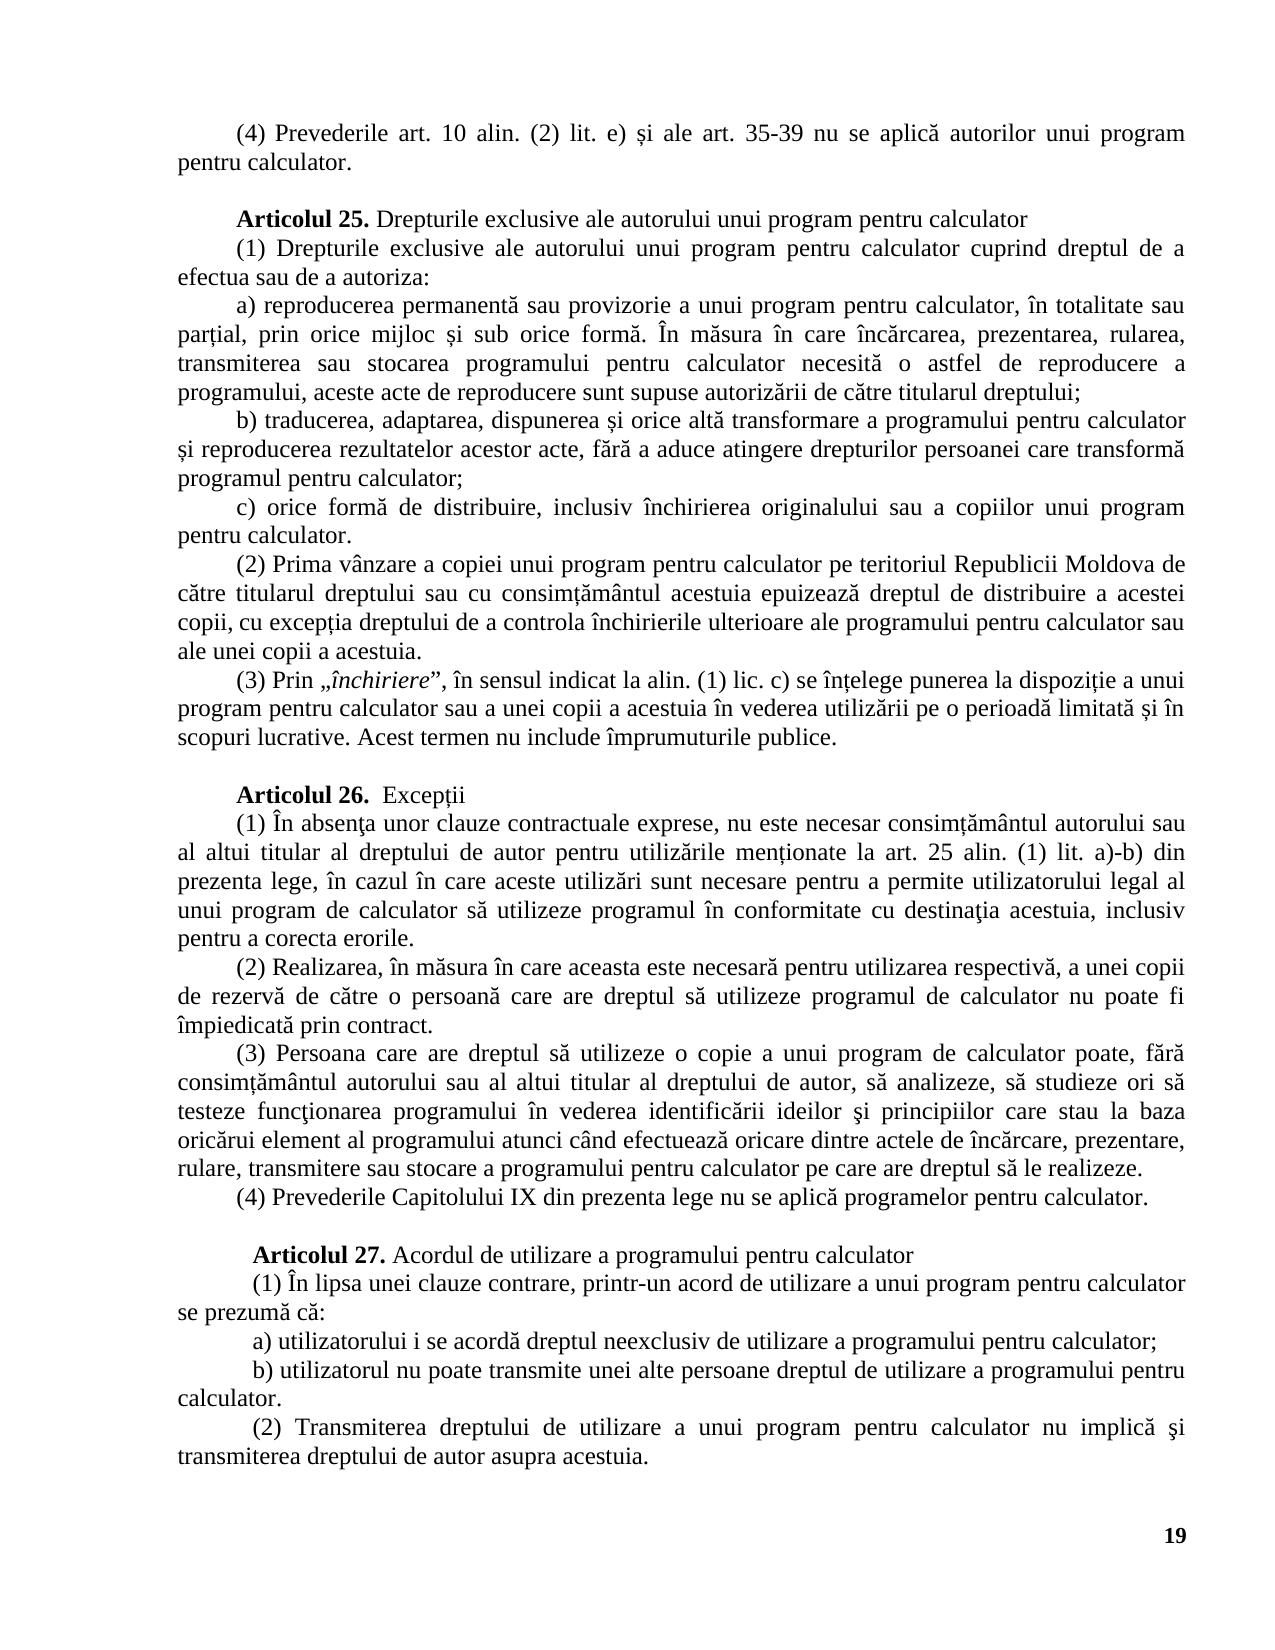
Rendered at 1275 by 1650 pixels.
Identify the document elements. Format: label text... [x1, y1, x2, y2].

text (1) În lipsa unei clauze contrare, printr-un acord de utilizare a unui program pentru calculator se prezumă că: [177, 1268, 1186, 1326]
text Articolul 25. Drepturile exclusive ale autorului unui program pentru calculator [177, 204, 1186, 233]
text (3) Prin „închiriere”, în sensul indicat la alin. (1) lic. c) se înțelege punerea la dispoziție a unui program pentru calculator sau a unei copii a acestuia în vederea utilizării pe o perioadă limitată și în scopuri lucrative. Acest termen nu include împrumuturile publice. [177, 665, 1186, 751]
text (1) În absenţa unor clauze contractuale exprese, nu este necesar consimțământul autorului sau al altui titular al dreptului de autor pentru utilizările menționate la art. 25 alin. (1) lit. a)-b) din prezenta lege, în cazul în care aceste utilizări sunt necesare pentru a permite utilizatorului legal al unui program de calculator să utilizeze programul în conformitate cu destinaţia acestuia, inclusiv pentru a corecta erorile. [177, 808, 1186, 952]
text b) utilizatorul nu poate transmite unei alte persoane dreptul de utilizare a programului pentru calculator. [177, 1355, 1186, 1412]
text c) orice formă de distribuire, inclusiv închirierea originalului sau a copiilor unui program pentru calculator. [177, 492, 1186, 549]
text (4) Prevederile Capitolului IX din prezenta lege nu se aplică programelor pentru calculator. [177, 1182, 1186, 1211]
text (4) Prevederile art. 10 alin. (2) lit. e) și ale art. 35-39 nu se aplică autorilor unui program pentru calculator. [177, 118, 1186, 176]
text Articolul 26. Excepții [177, 780, 1186, 808]
text b) traducerea, adaptarea, dispunerea și orice altă transformare a programului pentru calculator și reproducerea rezultatelor acestor acte, fără a aduce atingere drepturilor persoanei care transformă programul pentru calculator; [177, 406, 1186, 492]
text (3) Persoana care are dreptul să utilizeze o copie a unui program de calculator poate, fără consimțământul autorului sau al altui titular al dreptului de autor, să analizeze, să studieze ori să testeze funcţionarea programului în vederea identificării ideilor şi principiilor care stau la baza oricărui element al programului atunci când efectuează oricare dintre actele de încărcare, prezentare, rulare, transmitere sau stocare a programului pentru calculator pe care are dreptul să le realizeze. [177, 1038, 1186, 1182]
text (2) Prima vânzare a copiei unui program pentru calculator pe teritoriul Republicii Moldova de către titularul dreptului sau cu consimțământul acestuia epuizează dreptul de distribuire a acestei copii, cu excepția dreptului de a controla închirierile ulterioare ale programului pentru calculator sau ale unei copii a acestuia. [177, 549, 1186, 665]
text (2) Realizarea, în măsura în care aceasta este necesară pentru utilizarea respectivă, a unei copii de rezervă de către o persoană care are dreptul să utilizeze programul de calculator nu poate fi împiedicată prin contract. [177, 952, 1186, 1038]
text (2) Transmiterea dreptului de utilizare a unui program pentru calculator nu implică şi transmiterea dreptului de autor asupra acestuia. [177, 1412, 1186, 1470]
text a) utilizatorului i se acordă dreptul neexclusiv de utilizare a programului pentru calculator; [177, 1326, 1186, 1355]
text (1) Drepturile exclusive ale autorului unui program pentru calculator cuprind dreptul de a efectua sau de a autoriza: [177, 233, 1186, 291]
text a) reproducerea permanentă sau provizorie a unui program pentru calculator, în totalitate sau parțial, prin orice mijloc și sub orice formă. În măsura în care încărcarea, prezentarea, rularea, transmiterea sau stocarea programului pentru calculator necesită o astfel de reproducere a programului, aceste acte de reproducere sunt supuse autorizării de către titularul dreptului; [177, 291, 1186, 406]
text Articolul 27. Acordul de utilizare a programului pentru calculator [177, 1240, 1186, 1268]
